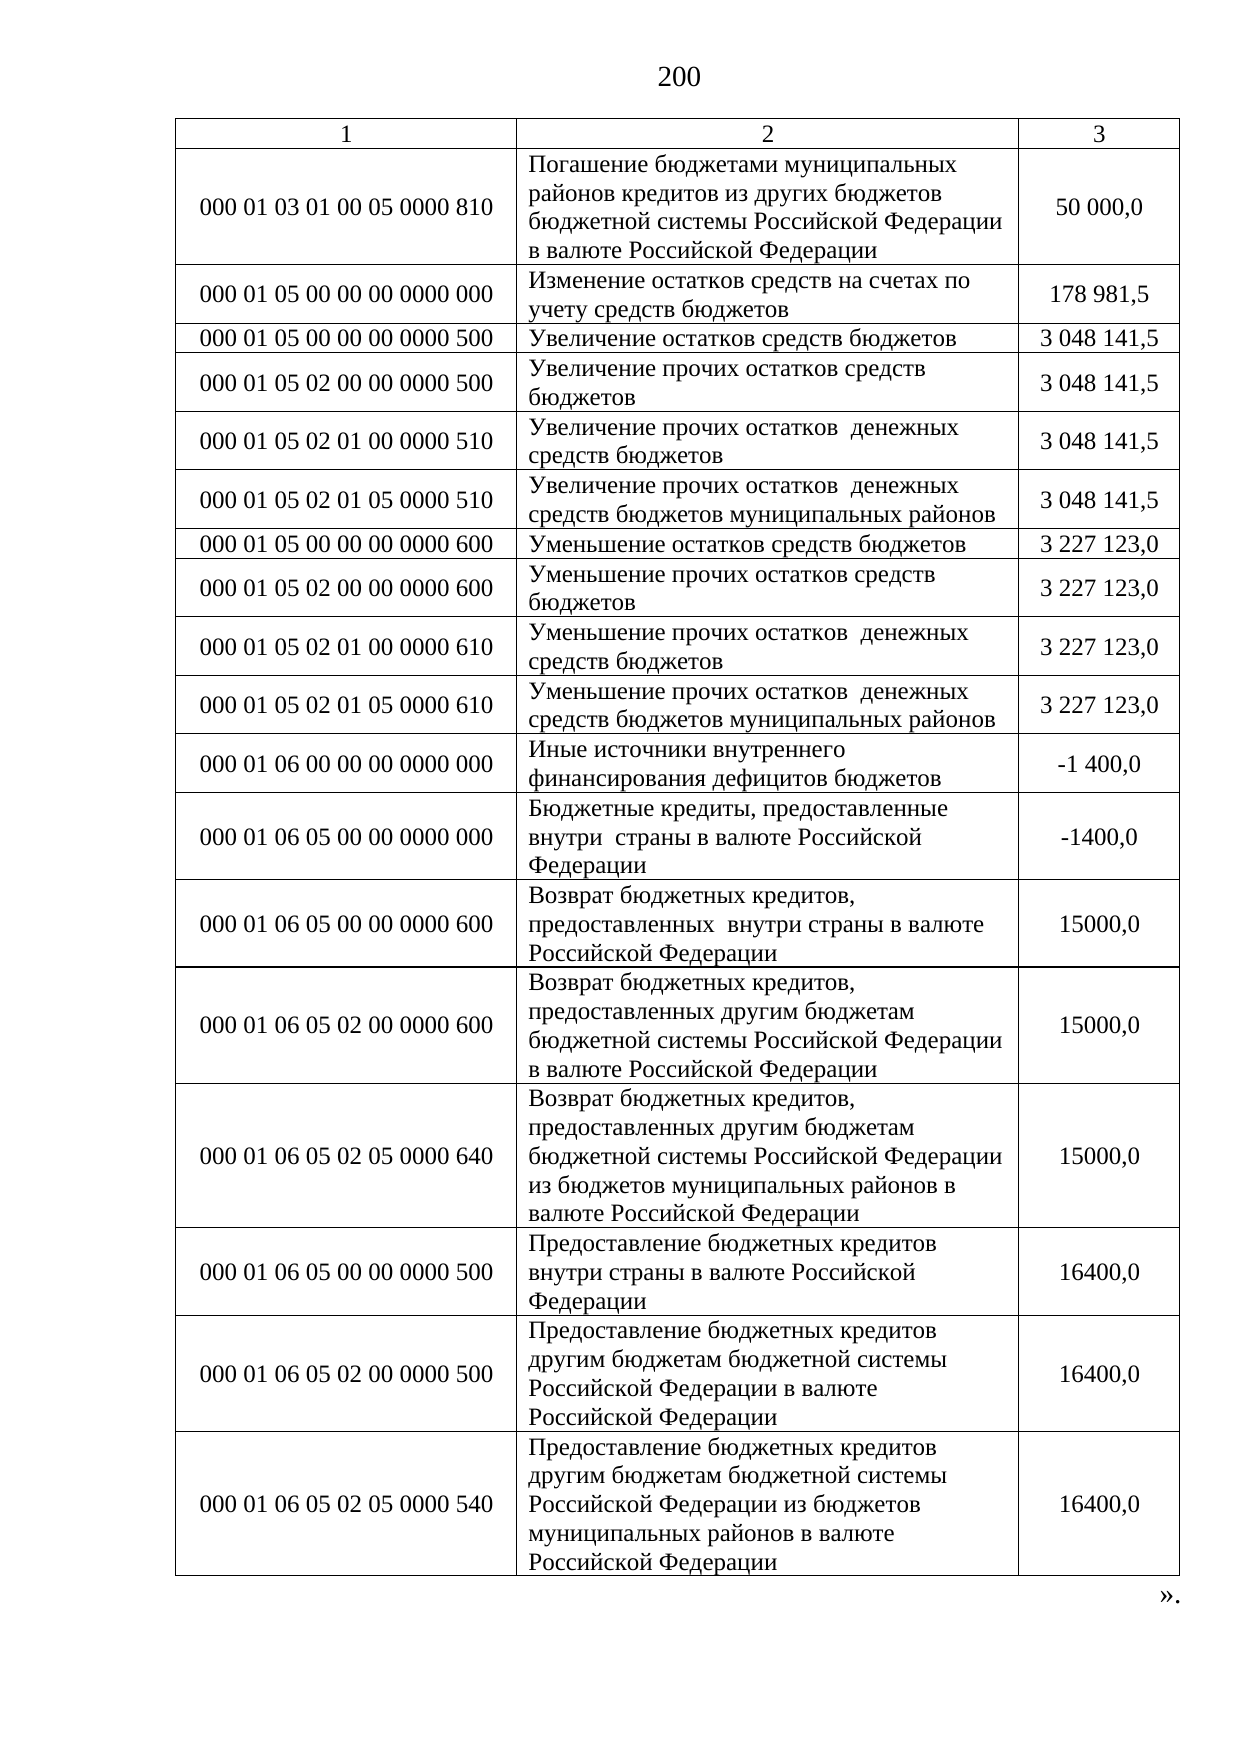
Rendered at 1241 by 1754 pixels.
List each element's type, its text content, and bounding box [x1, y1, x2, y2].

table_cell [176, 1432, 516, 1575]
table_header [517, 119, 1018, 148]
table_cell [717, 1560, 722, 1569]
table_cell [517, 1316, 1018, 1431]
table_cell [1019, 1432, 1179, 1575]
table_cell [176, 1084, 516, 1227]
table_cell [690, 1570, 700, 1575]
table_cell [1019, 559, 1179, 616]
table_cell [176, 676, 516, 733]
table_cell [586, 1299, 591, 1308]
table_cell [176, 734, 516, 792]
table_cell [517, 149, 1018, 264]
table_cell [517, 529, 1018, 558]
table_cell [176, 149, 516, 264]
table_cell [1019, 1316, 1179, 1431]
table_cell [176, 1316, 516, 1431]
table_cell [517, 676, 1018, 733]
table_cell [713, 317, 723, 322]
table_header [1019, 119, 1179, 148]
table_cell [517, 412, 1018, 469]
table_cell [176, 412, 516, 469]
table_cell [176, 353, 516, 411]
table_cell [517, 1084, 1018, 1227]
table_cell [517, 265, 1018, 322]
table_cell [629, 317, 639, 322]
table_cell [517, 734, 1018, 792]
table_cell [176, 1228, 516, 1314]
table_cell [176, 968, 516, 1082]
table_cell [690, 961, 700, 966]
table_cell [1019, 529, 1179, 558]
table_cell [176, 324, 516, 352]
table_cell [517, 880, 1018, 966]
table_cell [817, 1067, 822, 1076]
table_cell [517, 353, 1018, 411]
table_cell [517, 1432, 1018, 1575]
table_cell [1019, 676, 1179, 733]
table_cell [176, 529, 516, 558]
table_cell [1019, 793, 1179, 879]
text ». [177, 1576, 1181, 1610]
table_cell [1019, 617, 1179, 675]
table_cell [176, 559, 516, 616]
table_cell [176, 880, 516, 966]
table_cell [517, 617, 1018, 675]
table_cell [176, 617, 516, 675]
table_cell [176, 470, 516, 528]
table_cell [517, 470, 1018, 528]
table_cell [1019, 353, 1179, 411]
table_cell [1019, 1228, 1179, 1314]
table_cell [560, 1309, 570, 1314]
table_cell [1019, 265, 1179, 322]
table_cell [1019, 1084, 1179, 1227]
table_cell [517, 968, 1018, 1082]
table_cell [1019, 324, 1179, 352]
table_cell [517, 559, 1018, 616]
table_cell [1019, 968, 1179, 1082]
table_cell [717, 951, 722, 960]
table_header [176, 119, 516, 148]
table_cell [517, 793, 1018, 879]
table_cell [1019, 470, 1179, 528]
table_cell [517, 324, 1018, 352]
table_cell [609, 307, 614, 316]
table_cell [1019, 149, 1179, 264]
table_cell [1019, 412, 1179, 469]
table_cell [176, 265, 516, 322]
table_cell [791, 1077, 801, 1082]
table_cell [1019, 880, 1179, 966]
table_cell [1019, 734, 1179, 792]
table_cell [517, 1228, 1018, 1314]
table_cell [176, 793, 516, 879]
